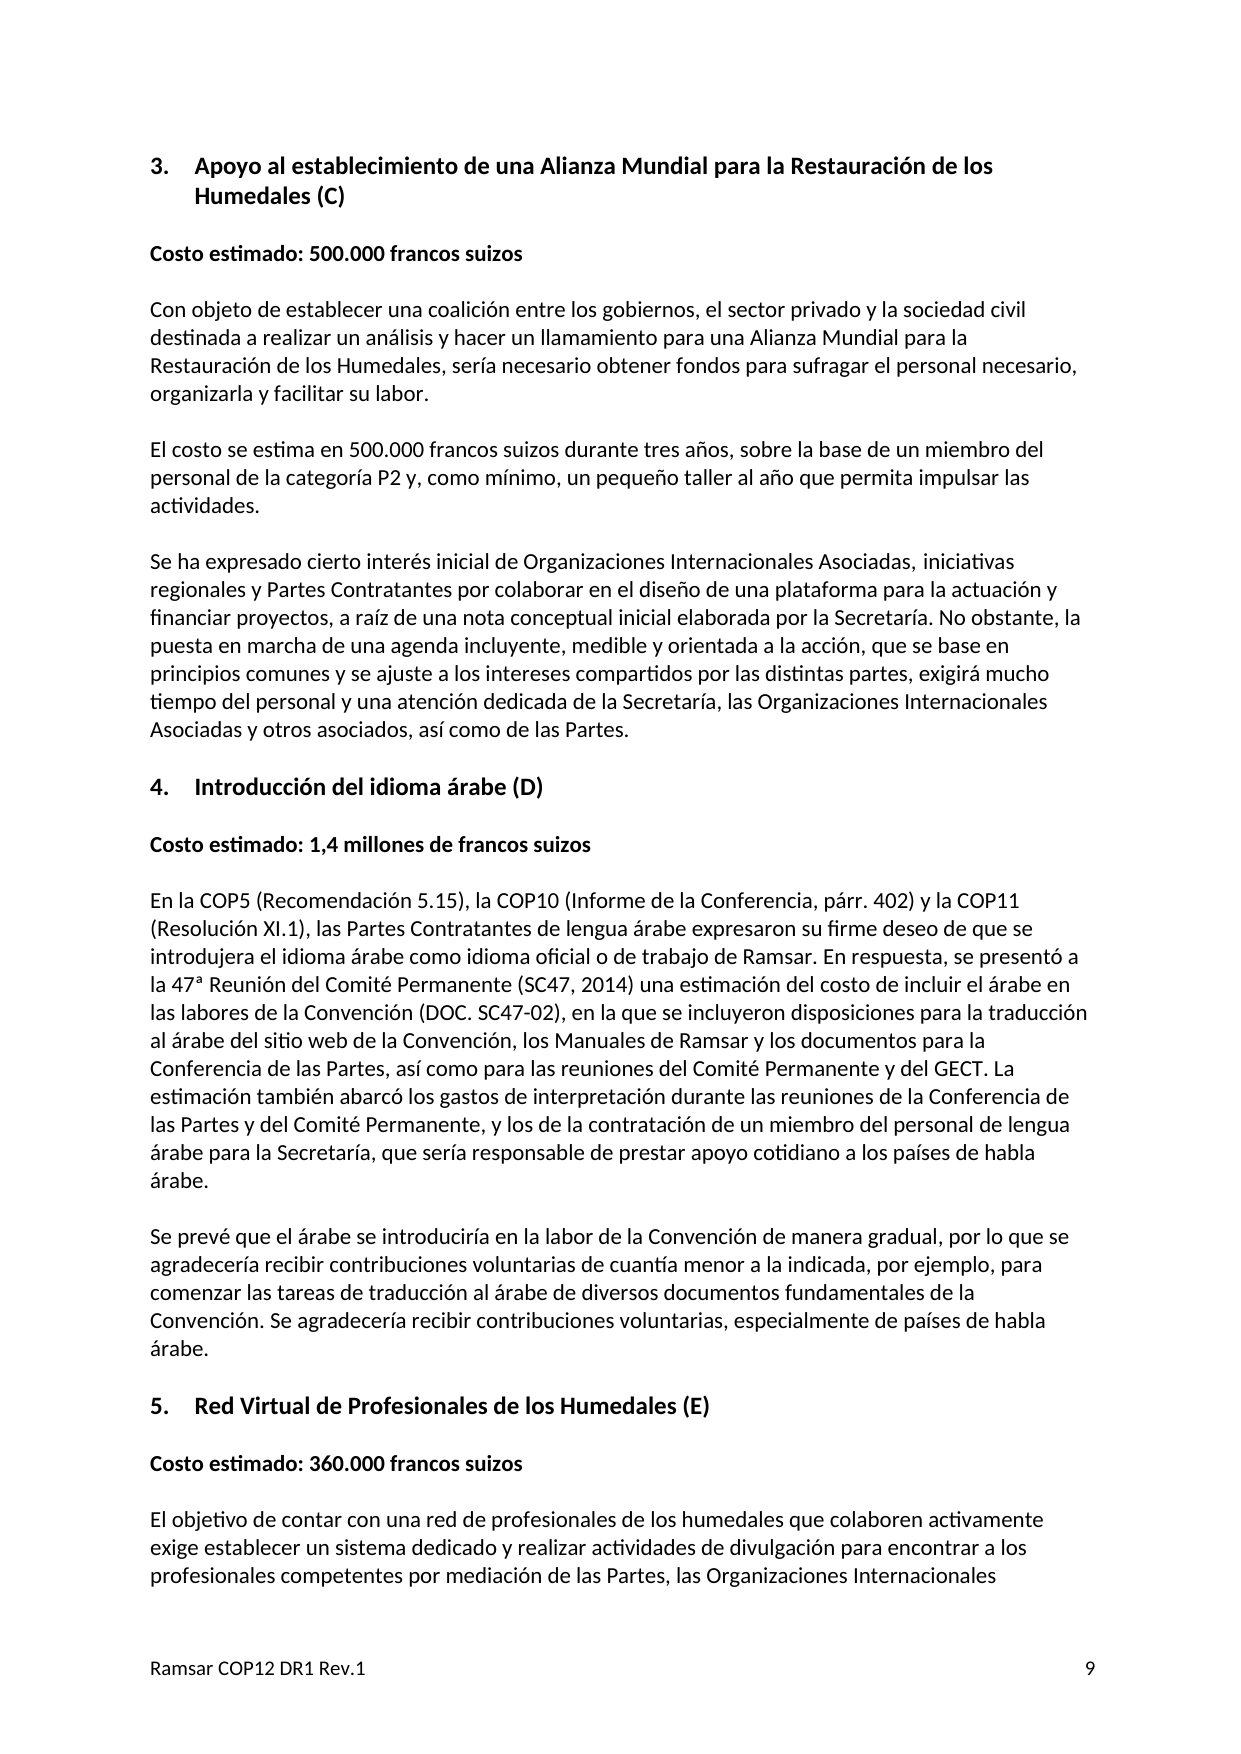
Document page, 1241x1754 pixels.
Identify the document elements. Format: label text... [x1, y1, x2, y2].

list Red Virtual de Profesionales de los Humedales (E) [150, 1390, 1090, 1421]
text Se prevé que el árabe se introduciría en la labor de la Convención de manera gradual, por lo que se agradecería recibir contribuciones voluntarias de cuantía menor a la indicada, por ejemplo, para comenzar las tareas de traducción al árabe de diversos documentos fundamentales de la Convención. Se agradecería recibir contribuciones voluntarias, especialmente de países de habla árabe. [150, 1222, 1090, 1362]
text El costo se estima en 500.000 francos suizos durante tres años, sobre la base de un miembro del personal de la categoría P2 y, como mínimo, un pequeño taller al año que permita impulsar las actividades. [150, 435, 1090, 519]
text Se ha expresado cierto interés inicial de Organizaciones Internacionales Asociadas, iniciativas regionales y Partes Contratantes por colaborar en el diseño de una plataforma para la actuación y financiar proyectos, a raíz de una nota conceptual inicial elaborada por la Secretaría. No obstante, la puesta en marcha de una agenda incluyente, medible y orientada a la acción, que se base en principios comunes y se ajuste a los intereses compartidos por las distintas partes, exigirá mucho tiempo del personal y una atención dedicada de la Secretaría, las Organizaciones Internacionales Asociadas y otros asociados, así como de las Partes. [150, 547, 1090, 743]
list Introducción del idioma árabe (D) [150, 771, 1090, 802]
text Costo estimado: 1,4 millones de francos suizos [150, 830, 1090, 858]
text Costo estimado: 360.000 francos suizos [150, 1449, 1090, 1477]
text Con objeto de establecer una coalición entre los gobiernos, el sector privado y la sociedad civil destinada a realizar un análisis y hacer un llamamiento para una Alianza Mundial para la Restauración de los Humedales, sería necesario obtener fondos para sufragar el personal necesario, organizarla y facilitar su labor. [150, 295, 1090, 407]
text En la COP5 (Recomendación 5.15), la COP10 (Informe de la Conferencia, párr. 402) y la COP11 (Resolución XI.1), las Partes Contratantes de lengua árabe expresaron su firme deseo de que se introdujera el idioma árabe como idioma oficial o de trabajo de Ramsar. En respuesta, se presentó a la 47ª Reunión del Comité Permanente (SC47, 2014) una estimación del costo de incluir el árabe en las labores de la Convención (DOC. SC47-02), en la que se incluyeron disposiciones para la traducción al árabe del sitio web de la Convención, los Manuales de Ramsar y los documentos para la Conferencia de las Partes, así como para las reuniones del Comité Permanente y del GECT. La estimación también abarcó los gastos de interpretación durante las reuniones de la Conferencia de las Partes y del Comité Permanente, y los de la contratación de un miembro del personal de lengua árabe para la Secretaría, que sería responsable de prestar apoyo cotidiano a los países de habla árabe. [150, 886, 1090, 1194]
text Costo estimado: 500.000 francos suizos [150, 239, 1090, 267]
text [150, 1505, 1090, 1589]
list Apoyo al establecimiento de una Alianza Mundial para la Restauración de los Humedales (C) [150, 150, 1090, 211]
